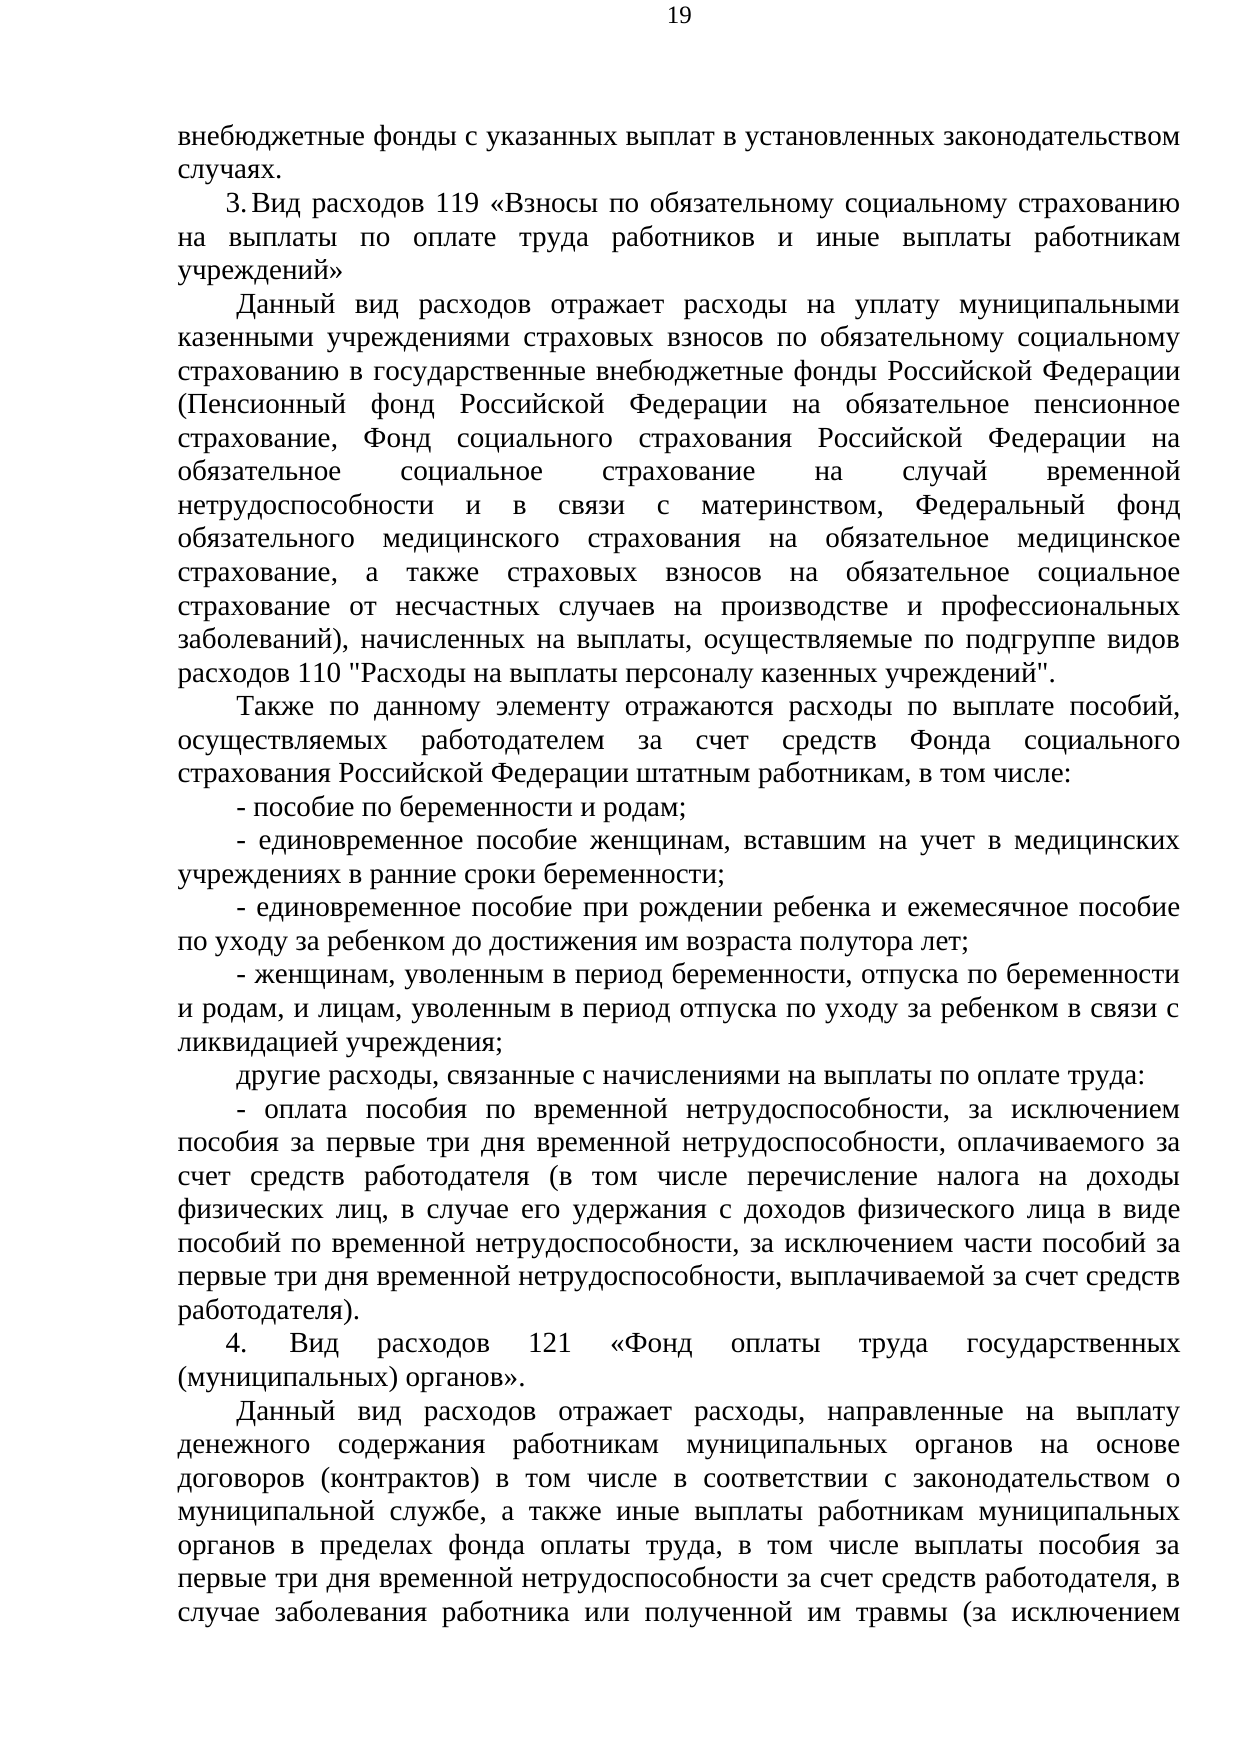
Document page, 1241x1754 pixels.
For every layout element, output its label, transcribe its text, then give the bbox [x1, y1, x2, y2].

list - единовременное пособие при рождении ребенка и ежемесячное пособие по уходу за ребенком до достижения им возраста полутора лет; [177, 889, 1181, 957]
list - единовременное пособие женщинам, вставшим на учет в медицинских учреждениях в ранние сроки беременности; [177, 822, 1181, 889]
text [177, 1393, 1181, 1627]
list Вид расходов 121 «Фонд оплаты труда государственных (муниципальных) органов». [177, 1326, 1181, 1393]
list - пособие по беременности и родам; [177, 789, 1181, 822]
list - женщинам, уволенным в период беременности, отпуска по беременности и родам, и лицам, уволенным в период отпуска по уходу за ребенком в связи с ликвидацией учреждения; [177, 957, 1181, 1057]
list Вид расходов 119 «Взносы по обязательному социальному страхованию на выплаты по оплате труда работников и иные выплаты работникам учреждений» [177, 185, 1181, 286]
list - оплата пособия по временной нетрудоспособности, за исключением пособия за первые три дня временной нетрудоспособности, оплачиваемого за счет средств работодателя (в том числе перечисление налога на доходы физических лиц, в случае его удержания с доходов физического лица в виде пособий по временной нетрудоспособности, за исключением части пособий за первые три дня временной нетрудоспособности, выплачиваемой за счет средств работодателя). [177, 1091, 1181, 1326]
text другие расходы, связанные с начислениями на выплаты по оплате труда: [177, 1057, 1181, 1091]
text Также по данному элементу отражаются расходы по выплате пособий, осуществляемых работодателем за счет средств Фонда социального страхования Российской Федерации штатным работникам, в том числе: [177, 688, 1181, 789]
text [177, 118, 1181, 185]
text Данный вид расходов отражает расходы на уплату муниципальными казенными учреждениями страховых взносов по обязательному социальному страхованию в государственные внебюджетные фонды Российской Федерации (Пенсионный фонд Российской Федерации на обязательное пенсионное страхование, Фонд социального страхования Российской Федерации на обязательное социальное страхование на случай временной нетрудоспособности и в связи с материнством, Федеральный фонд обязательного медицинского страхования на обязательное медицинское страхование, а также страховых взносов на обязательное социальное страхование от несчастных случаев на производстве и профессиональных заболеваний), начисленных на выплаты, осуществляемые по подгруппе видов расходов 110 "Расходы на выплаты персоналу казенных учреждений". [177, 286, 1181, 688]
